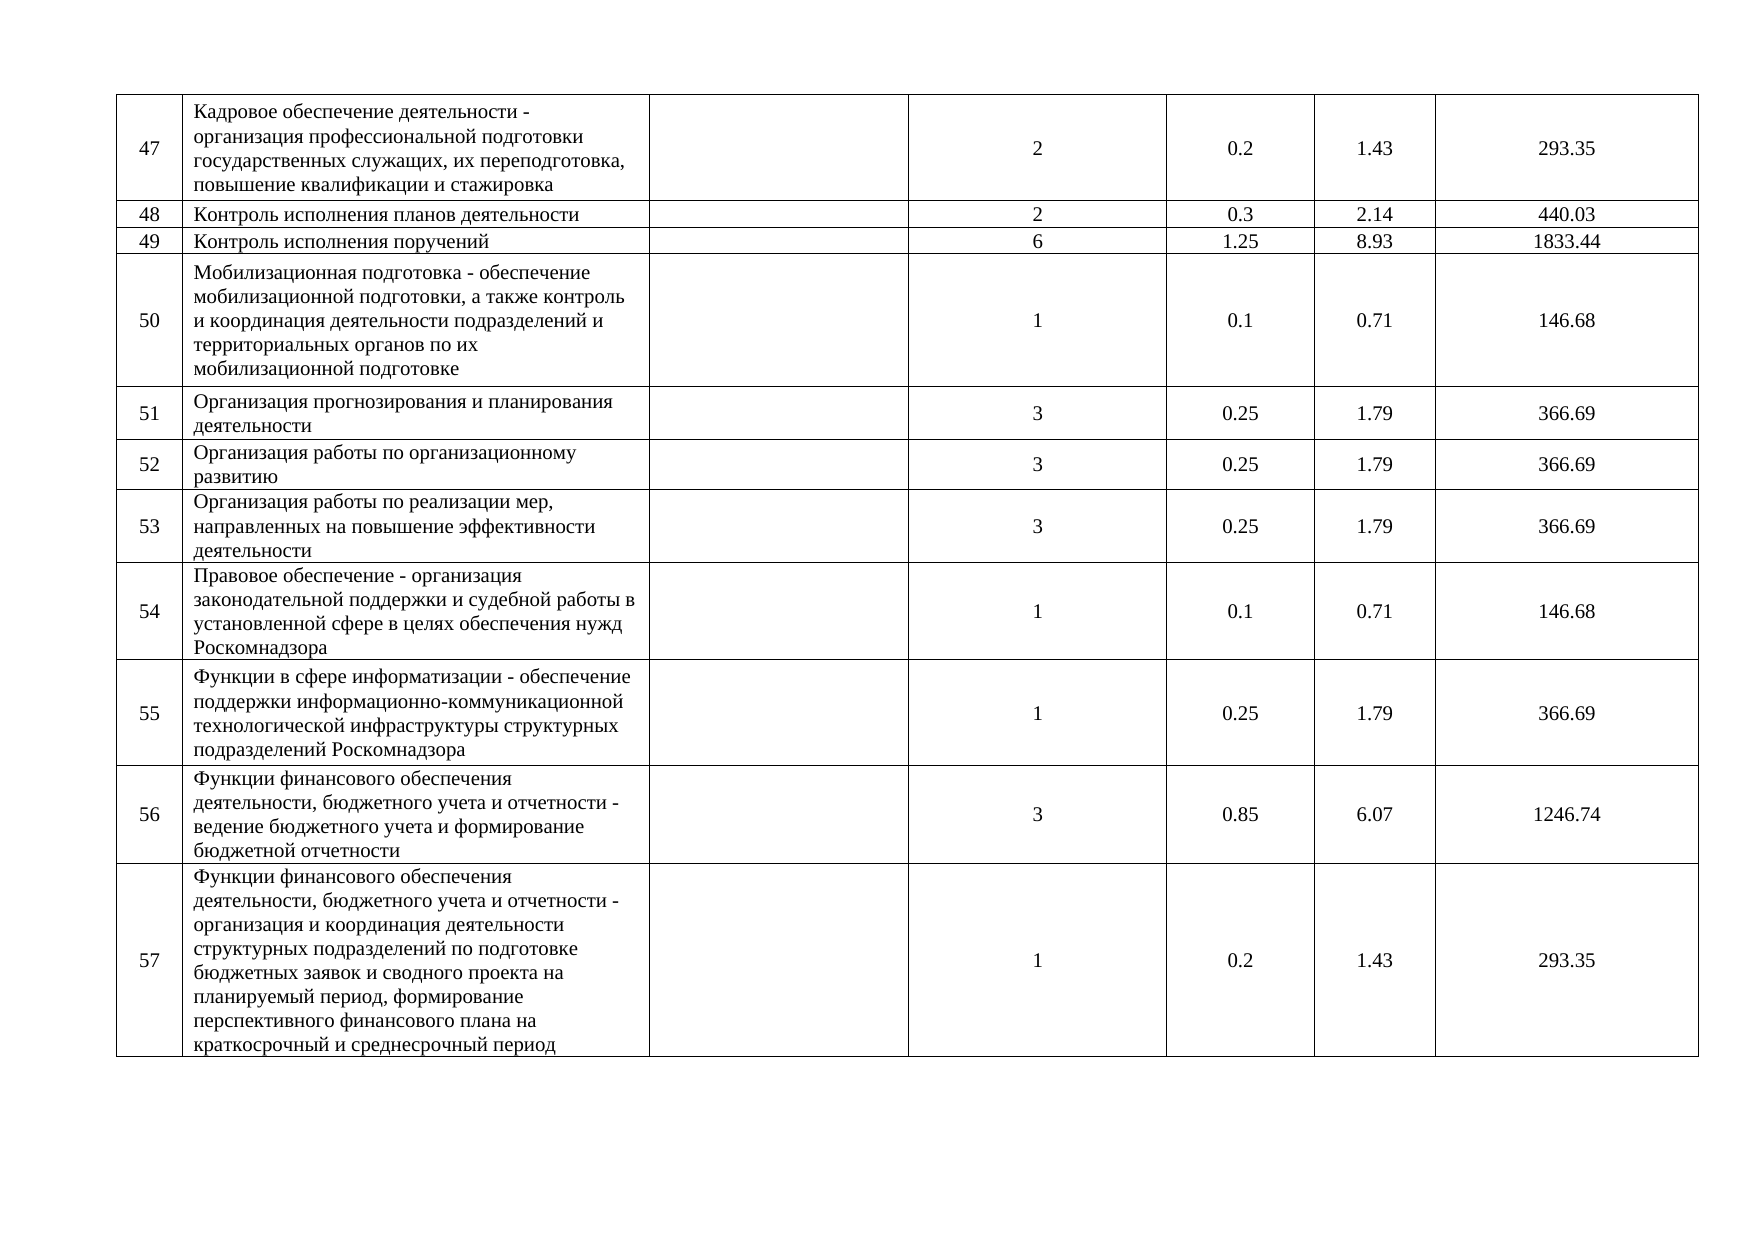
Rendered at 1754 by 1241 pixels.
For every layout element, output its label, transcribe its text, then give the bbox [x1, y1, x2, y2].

table_cell 1.79 [1315, 387, 1435, 439]
table_cell Функции финансового обеспечения деятельности, бюджетного учета и отчетности - организация и координация деятельности структурных подразделений по подготовке бюджетных заявок и сводного проекта на планируемый период, формирование перспективного финансового плана на краткосрочный и среднесрочный период [183, 864, 649, 1056]
table_cell 0.3 [1167, 201, 1314, 227]
table_cell 57 [117, 864, 182, 1056]
table_cell [650, 440, 908, 488]
table_cell 2 [909, 201, 1166, 227]
table_cell 3 [909, 766, 1166, 862]
table_cell 0.25 [1167, 490, 1314, 562]
table_cell 1246.74 [1436, 766, 1698, 862]
table_cell 366.69 [1436, 387, 1698, 439]
table_cell 366.69 [1436, 660, 1698, 765]
table_cell 293.35 [1436, 95, 1698, 200]
table_cell 6.07 [1315, 766, 1435, 862]
table_cell Кадровое обеспечение деятельности - организация профессиональной подготовки государственных служащих, их переподготовка, повышение квалификации и стажировка [183, 95, 649, 200]
table_cell 53 [117, 490, 182, 562]
table_cell 8.93 [1315, 228, 1435, 253]
table_cell 1 [909, 660, 1166, 765]
table_cell 0.25 [1167, 660, 1314, 765]
table_cell 56 [117, 766, 182, 862]
table_cell 1 [909, 864, 1166, 1056]
table_cell Организация работы по реализации мер, направленных на повышение эффективности деятельности [183, 490, 649, 562]
table_cell [650, 660, 908, 765]
table_cell 3 [909, 490, 1166, 562]
table_cell 1 [909, 563, 1166, 659]
table_cell [650, 490, 908, 562]
table_cell 0.25 [1167, 387, 1314, 439]
table_cell 51 [117, 387, 182, 439]
table_cell 48 [117, 201, 182, 227]
table_cell 0.2 [1167, 95, 1314, 200]
table_cell [650, 563, 908, 659]
table_cell Мобилизационная подготовка - обеспечение мобилизационной подготовки, а также контроль и координация деятельности подразделений и территориальных органов по их мобилизационной подготовке [183, 254, 649, 386]
table_cell [650, 228, 908, 253]
table_cell 0.1 [1167, 563, 1314, 659]
table_cell 50 [117, 254, 182, 386]
table_cell [650, 201, 908, 227]
table_cell Функции в сфере информатизации - обеспечение поддержки информационно-коммуникационной технологической инфраструктуры структурных подразделений Роскомнадзора [183, 660, 649, 765]
table_cell 293.35 [1436, 864, 1698, 1056]
table_cell 440.03 [1436, 201, 1698, 227]
table_cell 55 [117, 660, 182, 765]
table_cell 1.43 [1315, 95, 1435, 200]
table_cell 1.43 [1315, 864, 1435, 1056]
table_cell [650, 864, 908, 1056]
table_cell Контроль исполнения планов деятельности [183, 201, 649, 227]
table_cell 3 [909, 387, 1166, 439]
table_cell 1.79 [1315, 490, 1435, 562]
table_cell 366.69 [1436, 440, 1698, 488]
table_cell 0.2 [1167, 864, 1314, 1056]
table_cell Функции финансового обеспечения деятельности, бюджетного учета и отчетности - ведение бюджетного учета и формирование бюджетной отчетности [183, 766, 649, 862]
table_cell 52 [117, 440, 182, 488]
table_cell 2.14 [1315, 201, 1435, 227]
table_cell 0.85 [1167, 766, 1314, 862]
table_cell 1 [909, 254, 1166, 386]
table_cell 1.79 [1315, 440, 1435, 488]
table_cell [650, 95, 908, 200]
table_cell 6 [909, 228, 1166, 253]
table_cell 0.1 [1167, 254, 1314, 386]
table_cell 146.68 [1436, 563, 1698, 659]
table_cell Организация прогнозирования и планирования деятельности [183, 387, 649, 439]
table_cell 1833.44 [1436, 228, 1698, 253]
table_cell Правовое обеспечение - организация законодательной поддержки и судебной работы в установленной сфере в целях обеспечения нужд Роскомнадзора [183, 563, 649, 659]
table_cell 3 [909, 440, 1166, 488]
table_cell 49 [117, 228, 182, 253]
table_cell 366.69 [1436, 490, 1698, 562]
table_cell 0.71 [1315, 254, 1435, 386]
table_cell 54 [117, 563, 182, 659]
table_cell 0.71 [1315, 563, 1435, 659]
table_cell 2 [909, 95, 1166, 200]
table_cell 1.25 [1167, 228, 1314, 253]
table_cell [650, 766, 908, 862]
table_cell 1.79 [1315, 660, 1435, 765]
table_cell 0.25 [1167, 440, 1314, 488]
table_cell Контроль исполнения поручений [183, 228, 649, 253]
table_cell [650, 254, 908, 386]
table_cell 146.68 [1436, 254, 1698, 386]
table_cell Организация работы по организационному развитию [183, 440, 649, 488]
table_cell [650, 387, 908, 439]
table_cell 47 [117, 95, 182, 200]
